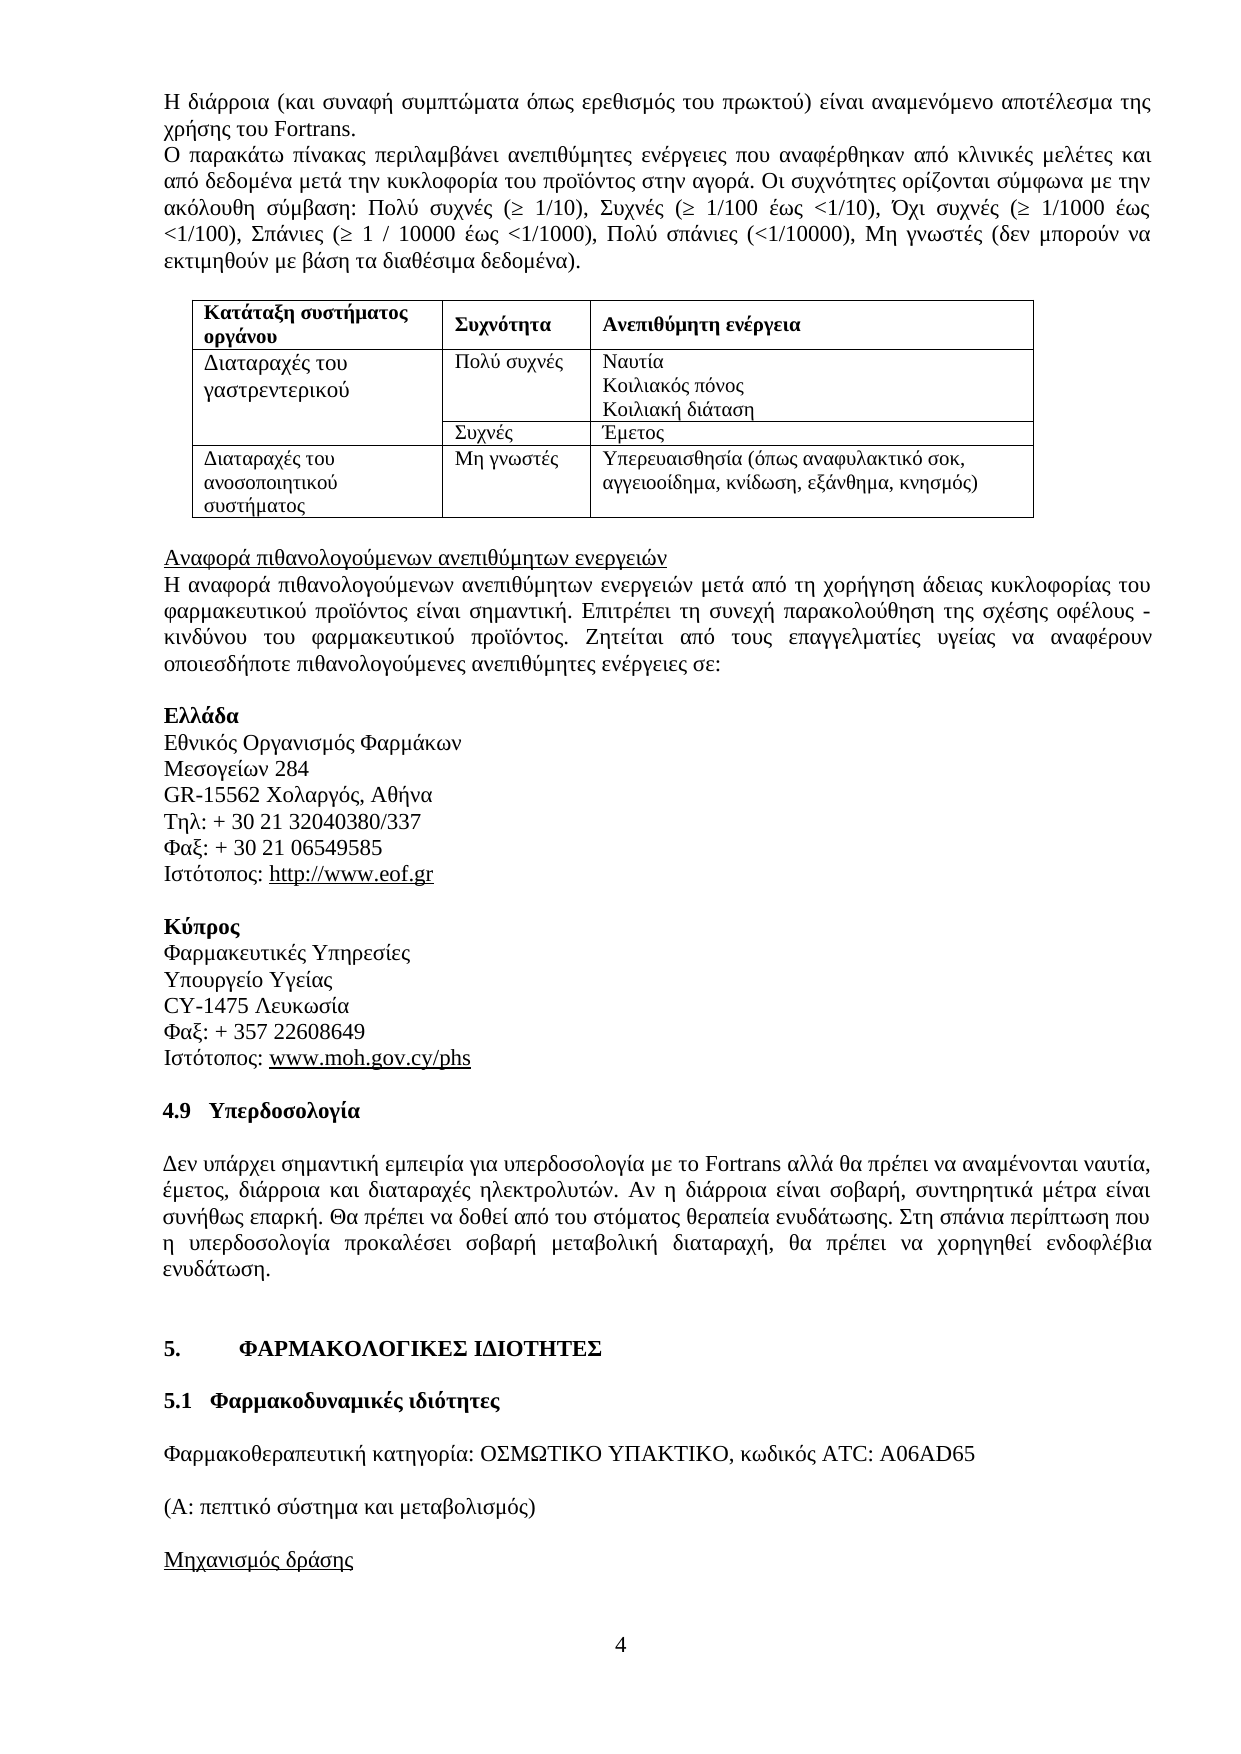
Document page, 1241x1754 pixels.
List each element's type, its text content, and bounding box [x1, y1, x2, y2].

text Δεν υπάρχει σημαντική εμπειρία για υπερδοσολογία με το Fortrans αλλά θα πρέπει να αναμένονται ναυτία, έμετος, διάρροια και διαταραχές ηλεκτρολυτών. Αν η διάρροια είναι σοβαρή, συντηρητικά μέτρα είναι συνήθως επαρκή. Θα πρέπει να δοθεί από του στόματος θεραπεία ενυδάτωσης. Στη σπάνια περίπτωση που η υπερδοσολογία προκαλέσει σοβαρή μεταβολική διαταραχή, θα πρέπει να χορηγηθεί ενδοφλέβια ενυδάτωση. [162, 1150, 1152, 1282]
table_cell Συχνές [443, 422, 590, 445]
table_cell Έμετος [591, 422, 1033, 445]
table_cell Διαταραχές του ανοσοποιητικού συστήματος [193, 446, 442, 517]
text Ιστότοπος: www.moh.gov.cy/phs [163, 1045, 1163, 1071]
text Μηχανισμός δράσης [163, 1546, 1163, 1572]
text Φαρμακοθεραπευτική κατηγορία: ΟΣΜΩΤΙΚΟ ΥΠΑΚΤΙΚΟ, κωδικός ATC: A06AD65 (Α: πεπτικό σύστημα και μεταβολισμός) [163, 1440, 976, 1519]
text Εθνικός Οργανισμός Φαρμάκων Μεσογείων 284 [163, 729, 464, 781]
table_header Κατάταξη συστήματος οργάνου [193, 301, 442, 348]
table_cell Ναυτία Κοιλιακός πόνος Κοιλιακή διάταση [591, 350, 1033, 421]
subtitle ΦΑΡΜΑΚΟΛΟΓΙΚΕΣ ΙΔΙΟΤΗΤΕΣ [163, 1335, 1163, 1361]
text Ο παρακάτω πίνακας περιλαμβάνει ανεπιθύμητες ενέργειες που αναφέρθηκαν από κλινικές μελέτες και από δεδομένα μετά την κυκλοφορία του προϊόντος στην αγορά. Οι συχνότητες ορίζονται σύμφωνα με την ακόλουθη σύμβαση: Πολύ συχνές (≥ 1/10), Συχνές (≥ 1/100 έως <1/10), Όχι συχνές (≥ 1/1000 έως [163, 141, 1152, 220]
text CY-1475 Λευκωσία Φαξ: + 357 22608649 [163, 992, 366, 1045]
subtitle Ελλάδα [163, 702, 1163, 729]
text Η αναφορά πιθανολογούμενων ανεπιθύμητων ενεργειών μετά από τη χορήγηση άδειας κυκλοφορίας του φαρμακευτικού προϊόντος είναι σημαντική. Επιτρέπει τη συνεχή παρακολούθηση της σχέσης οφέλους - κινδύνου του φαρμακευτικού προϊόντος. Ζητείται από τους επαγγελματίες υγείας να αναφέρουν οποιεσδήποτε πιθανολογούμενες ανεπιθύμητες ενέργειες σε: [163, 571, 1152, 676]
list Φαρμακοδυναμικές ιδιότητες [163, 1387, 1163, 1414]
text <1/100), Σπάνιες (≥ 1 / 10000 έως <1/1000), Πολύ σπάνιες (<1/10000), Μη γνωστές (δεν μπορούν να εκτιμηθούν με βάση τα διαθέσιμα δεδομένα). [163, 220, 1152, 273]
table_cell Πολύ συχνές [443, 350, 590, 421]
subtitle Κύπρος [163, 913, 1163, 939]
table_header Ανεπιθύμητη ενέργεια [591, 301, 1033, 348]
text Ιστότοπος: http://www.eof.gr [163, 860, 1163, 887]
table_cell Διαταραχές του γαστρεντερικού [193, 350, 442, 445]
subtitle Υπερδοσολογία [162, 1097, 1163, 1124]
table_header Συχνότητα [443, 301, 590, 348]
text Η διάρροια (και συναφή συμπτώματα όπως ερεθισμός του πρωκτού) είναι αναμενόμενο αποτέλεσμα της χρήσης του Fortrans. [163, 88, 1152, 141]
table_cell Μη γνωστές [443, 446, 590, 517]
text GR-15562 Χολαργός, Αθήνα Τηλ: + 30 21 32040380/337 [163, 781, 434, 834]
text Φαρμακευτικές Υπηρεσίες Υπουργείο Υγείας [163, 939, 412, 992]
text Φαξ: + 30 21 06549585 [163, 834, 1163, 860]
text Αναφορά πιθανολογούμενων ανεπιθύμητων ενεργειών [163, 544, 1163, 571]
table_cell Υπερευαισθησία (όπως αναφυλακτικό σοκ, αγγειοοίδημα, κνίδωση, εξάνθημα, κνησμός) [591, 446, 1033, 517]
